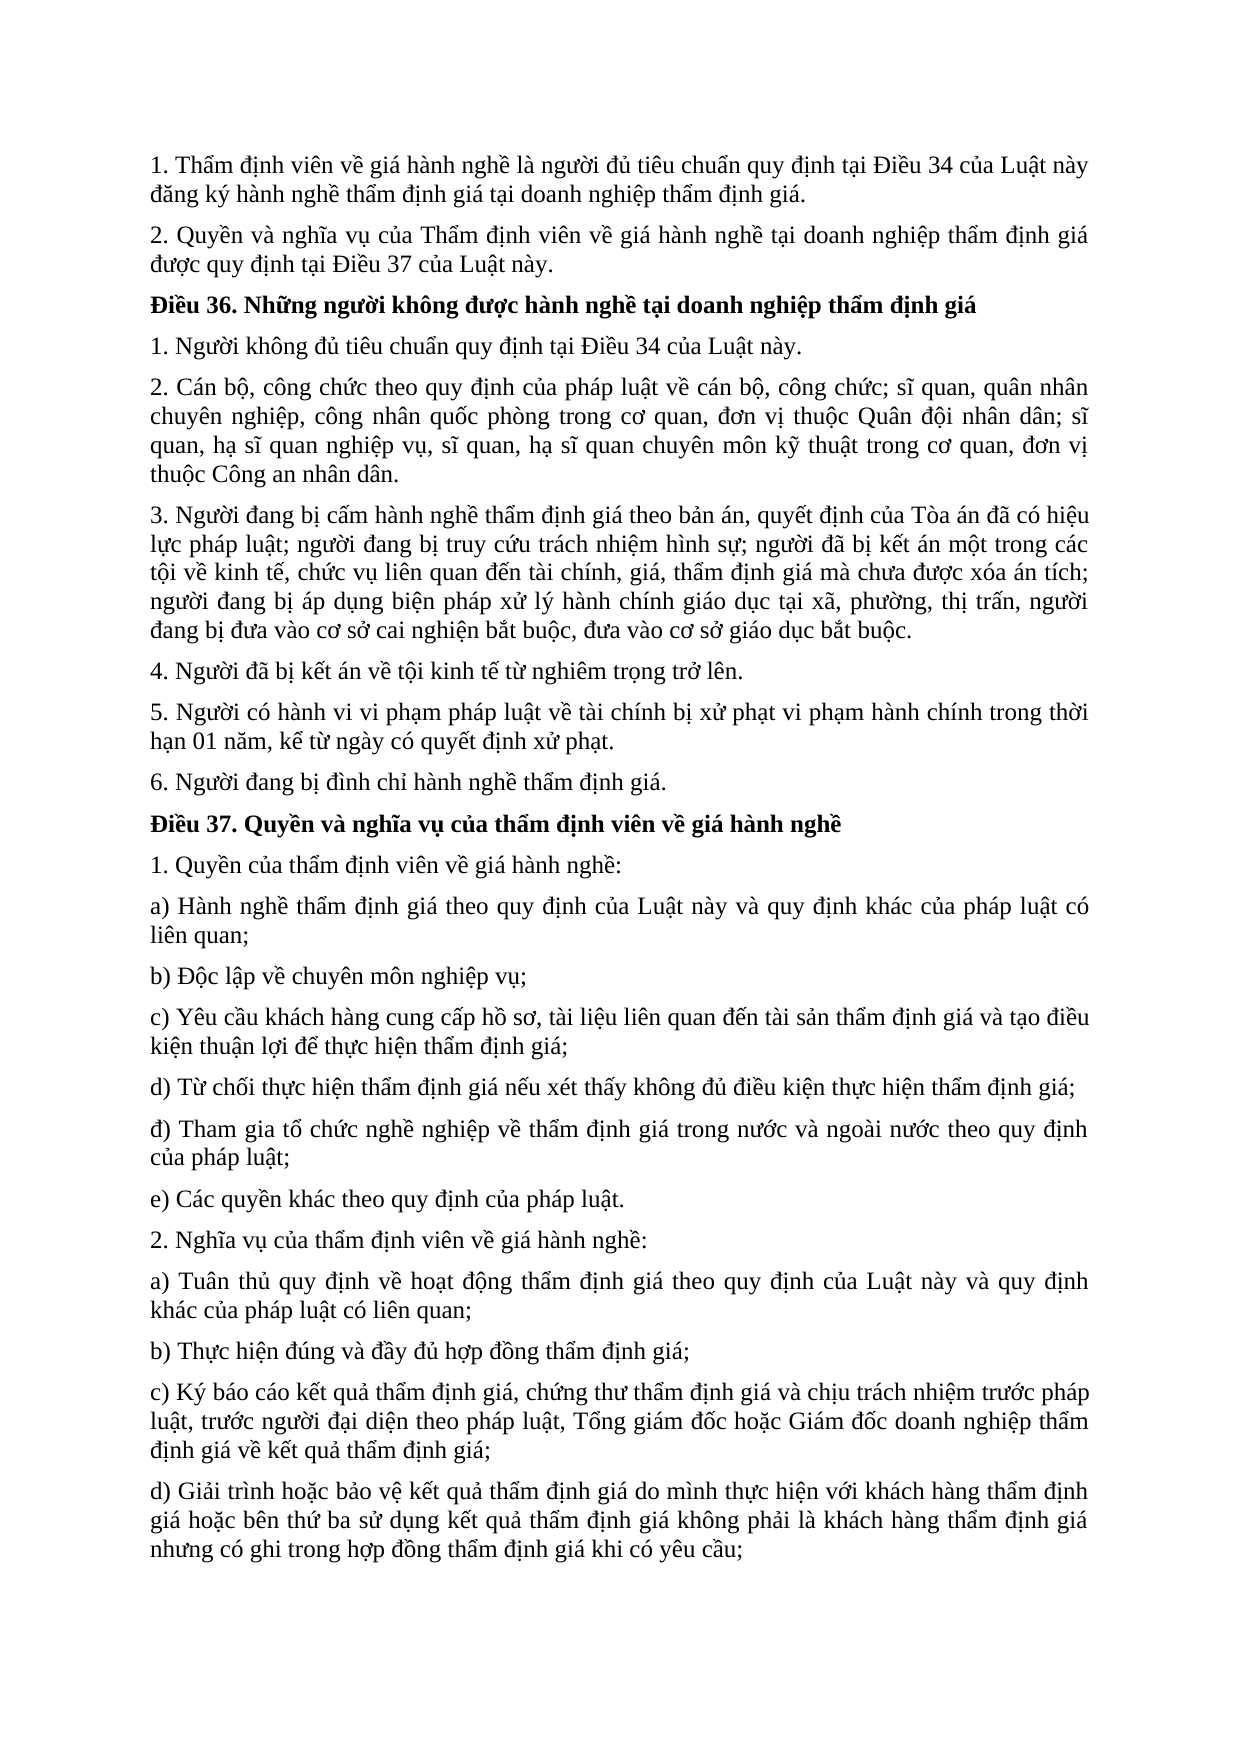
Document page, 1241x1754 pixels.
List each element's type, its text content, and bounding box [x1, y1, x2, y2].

text 5. Người có hành vi vi phạm pháp luật về tài chính bị xử phạt vi phạm hành chính trong thời hạn 01 năm, kể từ ngày có quyết định xử phạt. [150, 697, 1090, 755]
text 1. Quyền của thẩm định viên về giá hành nghề: [150, 850, 1090, 879]
text a) Tuân thủ quy định về hoạt động thẩm định giá theo quy định của Luật này và quy định khác của pháp luật có liên quan; [150, 1266, 1090, 1324]
text 2. Quyền và nghĩa vụ của Thẩm định viên về giá hành nghề tại doanh nghiệp thẩm định giá được quy định tại Điều 37 của Luật này. [150, 220, 1090, 277]
text 6. Người đang bị đình chỉ hành nghề thẩm định giá. [150, 767, 1090, 796]
text b) Độc lập về chuyên môn nghiệp vụ; [150, 961, 1090, 990]
text d) Giải trình hoặc bảo vệ kết quả thẩm định giá do mình thực hiện với khách hàng thẩm định giá hoặc bên thứ ba sử dụng kết quả thẩm định giá không phải là khách hàng thẩm định giá nhưng có ghi trong hợp đồng thẩm định giá khi có yêu cầu; [150, 1476, 1090, 1562]
text e) Các quyền khác theo quy định của pháp luật. [150, 1184, 1090, 1212]
text đ) Tham gia tổ chức nghề nghiệp về thẩm định giá trong nước và ngoài nước theo quy định của pháp luật; [150, 1114, 1090, 1171]
text 1. Người không đủ tiêu chuẩn quy định tại Điều 34 của Luật này. [150, 331, 1090, 360]
text a) Hành nghề thẩm định giá theo quy định của Luật này và quy định khác của pháp luật có liên quan; [150, 891, 1090, 949]
text Điều 36. Những người không được hành nghề tại doanh nghiệp thẩm định giá [150, 290, 1090, 319]
text 4. Người đã bị kết án về tội kinh tế từ nghiêm trọng trở lên. [150, 656, 1090, 685]
text 1. Thẩm định viên về giá hành nghề là người đủ tiêu chuẩn quy định tại Điều 34 của Luật này đăng ký hành nghề thẩm định giá tại doanh nghiệp thẩm định giá. [150, 150, 1090, 207]
text d) Từ chối thực hiện thẩm định giá nếu xét thấy không đủ điều kiện thực hiện thẩm định giá; [150, 1072, 1090, 1101]
text b) Thực hiện đúng và đầy đủ hợp đồng thẩm định giá; [150, 1336, 1090, 1365]
text 3. Người đang bị cấm hành nghề thẩm định giá theo bản án, quyết định của Tòa án đã có hiệu lực pháp luật; người đang bị truy cứu trách nhiệm hình sự; người đã bị kết án một trong các tội về kinh tế, chức vụ liên quan đến tài chính, giá, thẩm định giá mà chưa được xóa án tích; người đang bị áp dụng biện pháp xử lý hành chính giáo dục tại xã, phường, thị trấn, người đang bị đưa vào cơ sở cai nghiện bắt buộc, đưa vào cơ sở giáo dục bắt buộc. [150, 500, 1090, 644]
text Điều 37. Quyền và nghĩa vụ của thẩm định viên về giá hành nghề [150, 809, 1090, 837]
text 2. Nghĩa vụ của thẩm định viên về giá hành nghề: [150, 1225, 1090, 1254]
text 2. Cán bộ, công chức theo quy định của pháp luật về cán bộ, công chức; sĩ quan, quân nhân chuyên nghiệp, công nhân quốc phòng trong cơ quan, đơn vị thuộc Quân đội nhân dân; sĩ quan, hạ sĩ quan nghiệp vụ, sĩ quan, hạ sĩ quan chuyên môn kỹ thuật trong cơ quan, đơn vị thuộc Công an nhân dân. [150, 372, 1090, 487]
text c) Ký báo cáo kết quả thẩm định giá, chứng thư thẩm định giá và chịu trách nhiệm trước pháp luật, trước người đại diện theo pháp luật, Tổng giám đốc hoặc Giám đốc doanh nghiệp thẩm định giá về kết quả thẩm định giá; [150, 1377, 1090, 1464]
text c) Yêu cầu khách hàng cung cấp hồ sơ, tài liệu liên quan đến tài sản thẩm định giá và tạo điều kiện thuận lợi để thực hiện thẩm định giá; [150, 1002, 1090, 1060]
